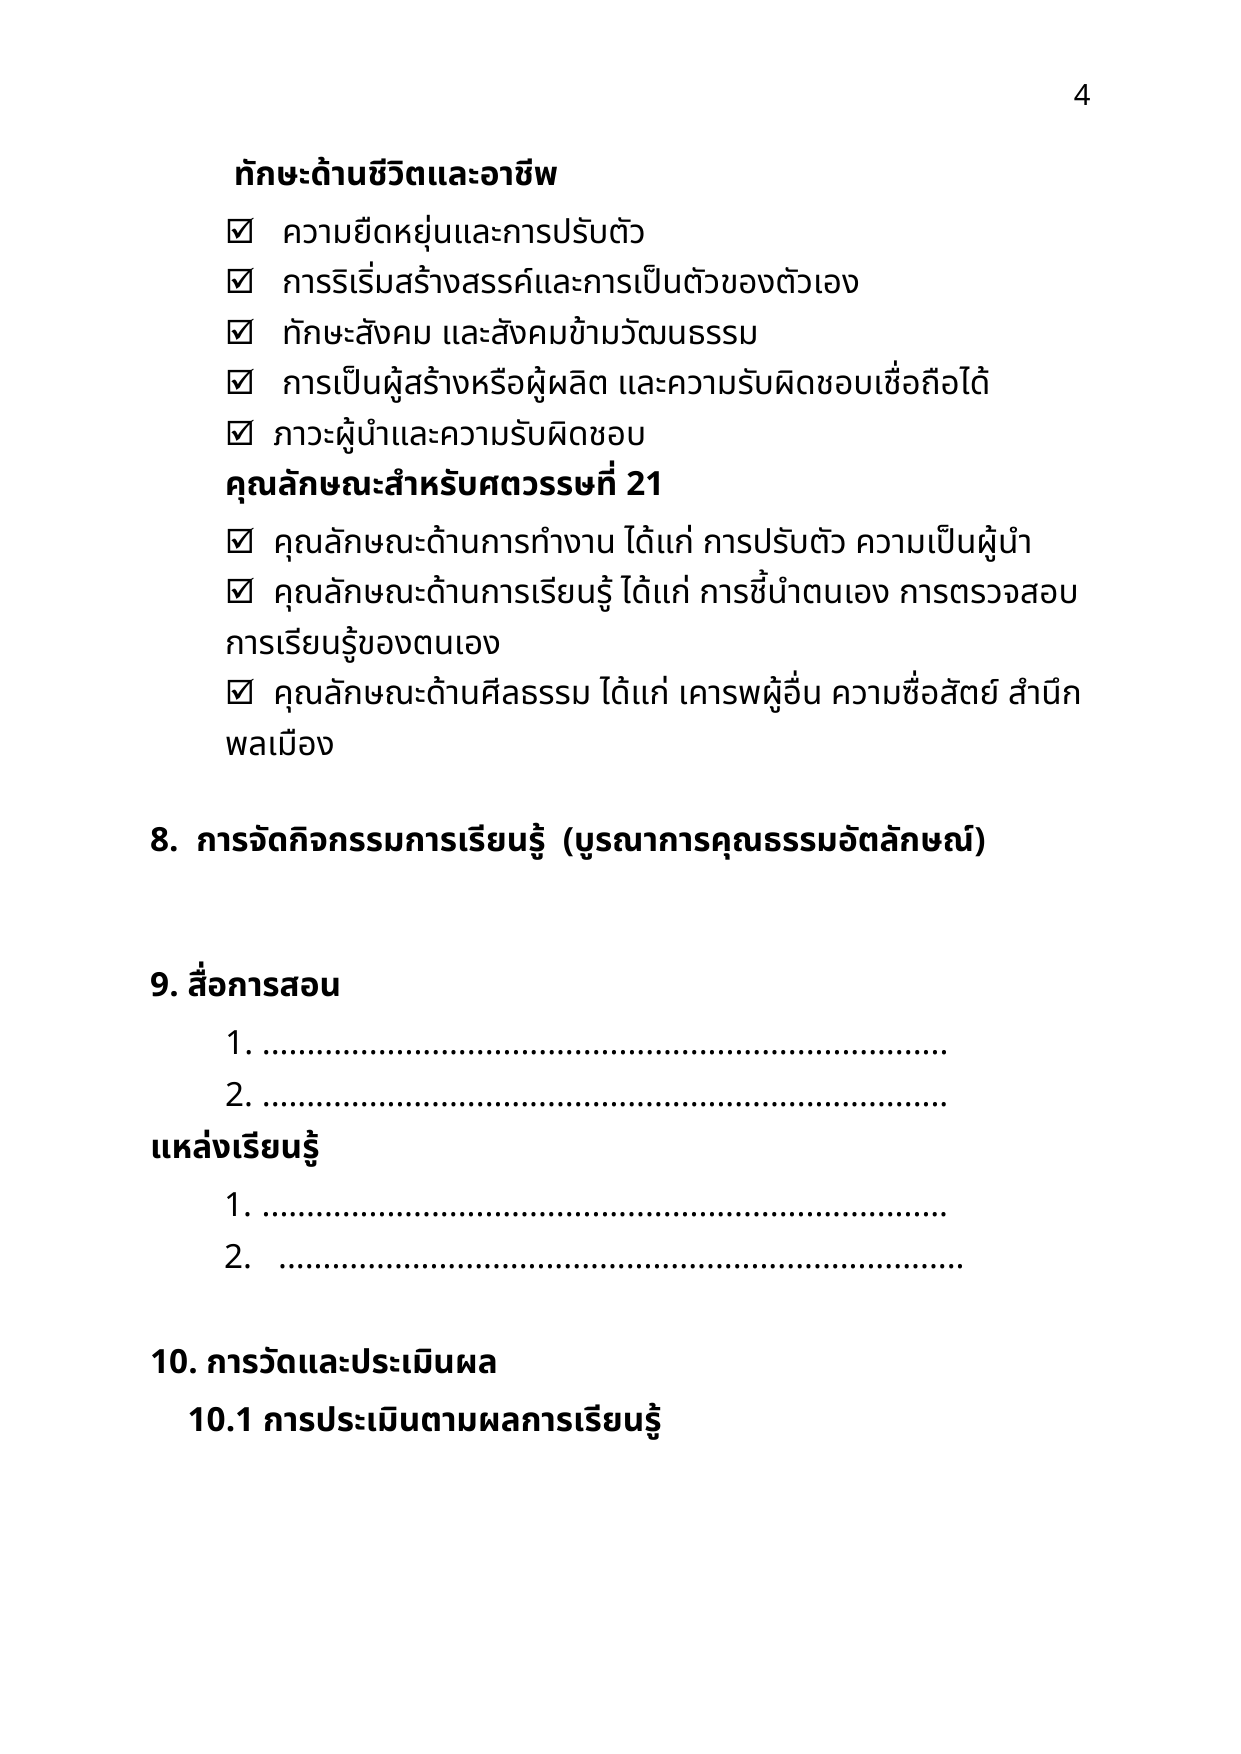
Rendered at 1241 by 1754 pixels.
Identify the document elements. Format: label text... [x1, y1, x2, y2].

list การริเริ่มสร้างสรรค์และการเป็นตัวของตัวเอง [225, 258, 1090, 309]
text 1. ............................................................................. [150, 1019, 1090, 1064]
list ทักษะด้านชีวิตและอาชีพ [150, 150, 1090, 200]
text 2. ............................................................................. [224, 1233, 1090, 1279]
list คุณลักษณะด้านการเรียนรู้ ได้แก่ การชี้นำตนเอง การตรวจสอบการเรียนรู้ของตนเอง [225, 568, 1090, 669]
list ภาวะผู้นำและความรับผิดชอบ [225, 409, 1090, 460]
list การเป็นผู้สร้างหรือผู้ผลิต และความรับผิดชอบเชื่อถือได้ [225, 359, 1090, 409]
text 2. ............................................................................. [150, 1071, 1090, 1116]
list คุณลักษณะสำหรับศตวรรษที่ 21 [150, 460, 1090, 511]
text 8. การจัดกิจกรรมการเรียนรู้ (บูรณาการคุณธรรมอัตลักษณ์) [150, 816, 1090, 866]
list 10. การวัดและประเมินผล [150, 1338, 1090, 1388]
list ทักษะสังคม และสังคมข้ามวัฒนธรรม [225, 309, 1090, 359]
list คุณลักษณะด้านการทำงาน ได้แก่ การปรับตัว ความเป็นผู้นำ [225, 518, 1090, 568]
text 9. สื่อการสอน [150, 961, 1090, 1011]
text 10.1 การประเมินตามผลการเรียนรู้ [187, 1396, 1090, 1446]
text แหล่งเรียนรู้ [150, 1123, 1090, 1174]
list คุณลักษณะด้านศีลธรรม ได้แก่ เคารพผู้อื่น ความซื่อสัตย์ สำนึกพลเมือง [225, 669, 1090, 770]
list ............................................................................. [224, 1181, 1090, 1227]
list ความยืดหยุ่นและการปรับตัว [225, 208, 1090, 258]
